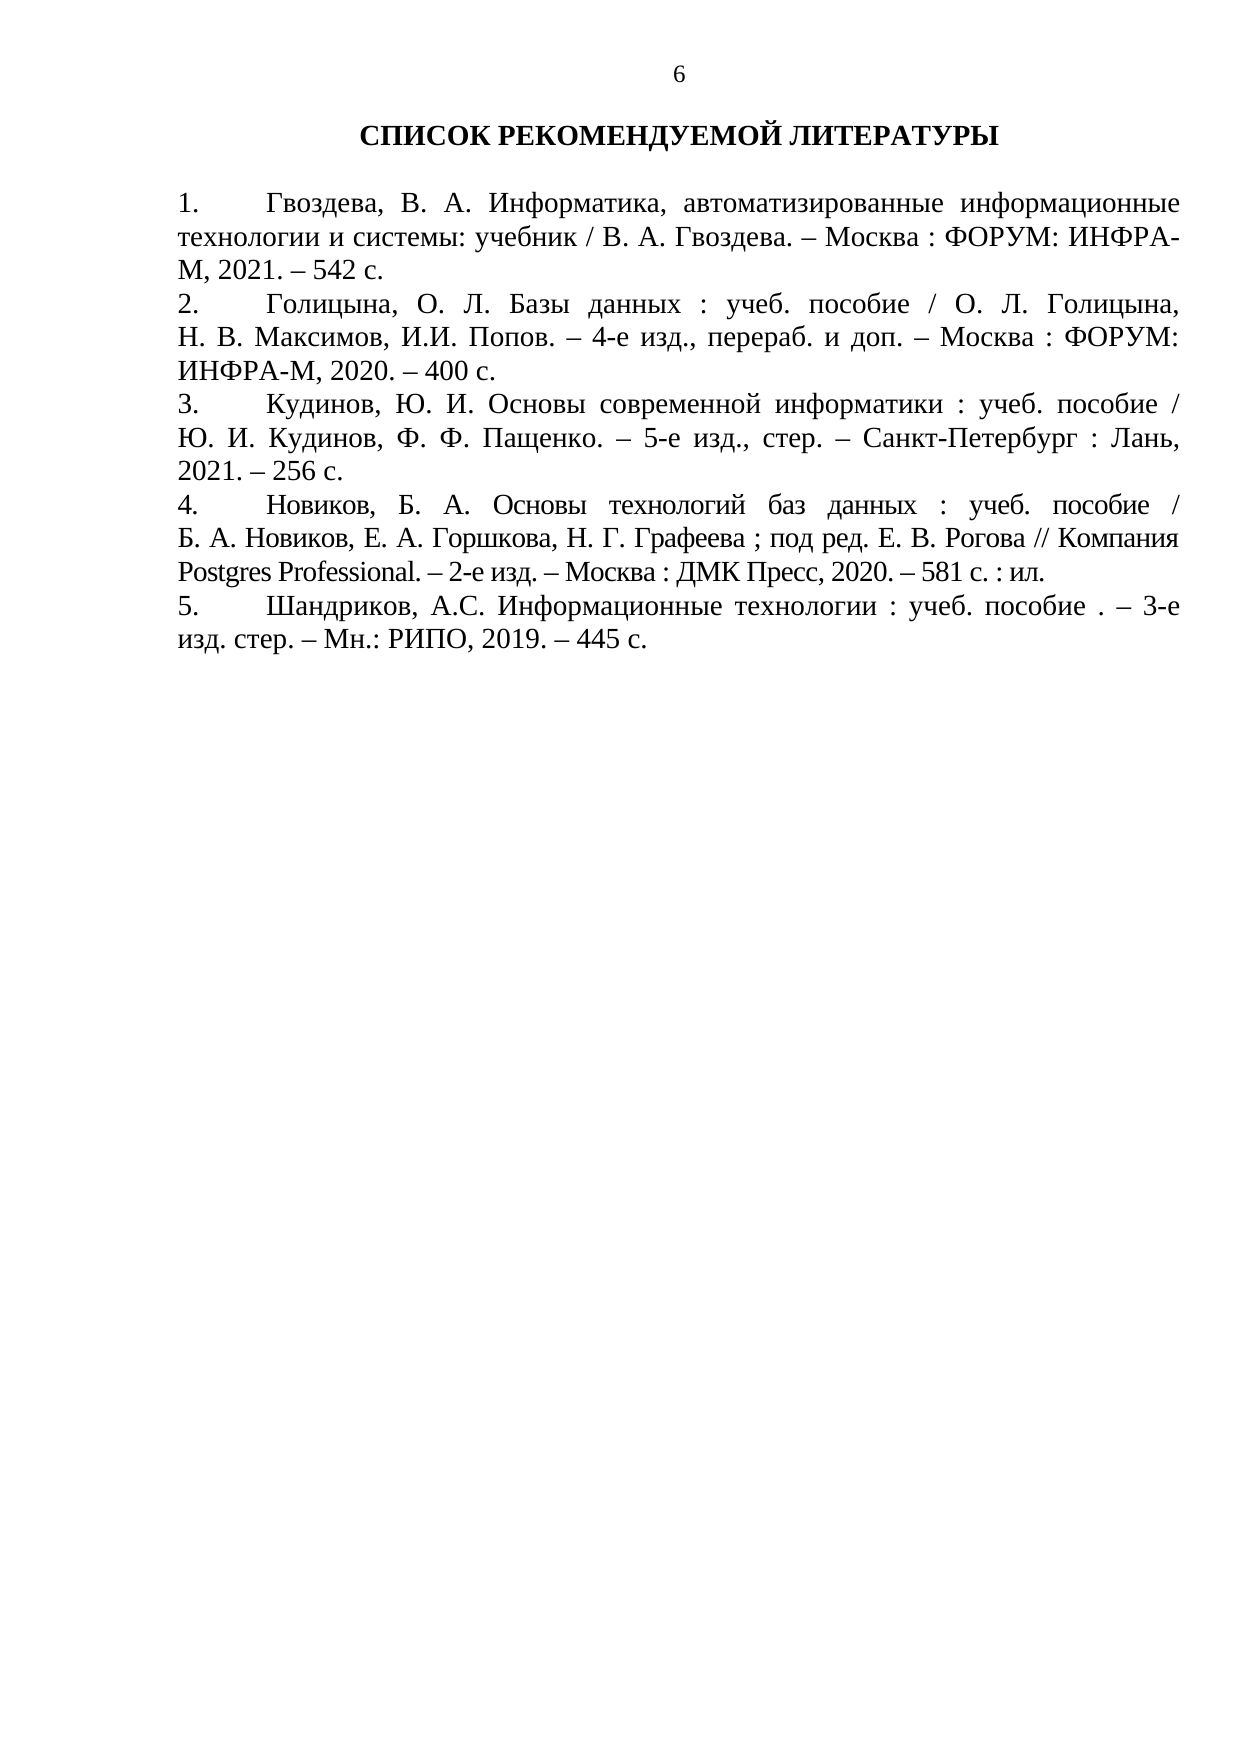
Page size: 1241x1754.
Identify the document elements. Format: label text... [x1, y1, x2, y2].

list Кудинов, Ю. И. Основы современной информатики : учеб. пособие / Ю. И. Кудинов, Ф. Ф. Пащенко. – 5-е изд., стер. – Санкт-Петербург : Лань, 2021. – 256 с. [177, 386, 1181, 487]
list Шандриков, А.С. Информационные технологии : учеб. пособие . – 3-е изд. стер. – Мн.: РИПО, 2019. – 445 с. [177, 588, 1181, 655]
list Новиков, Б. А. Основы технологий баз данных : учеб. пособие / Б. А. Новиков, Е. А. Горшкова, Н. Г. Графеева ; под ред. Е. В. Рогова // Компания Postgres Professional. – 2-е изд. – Москва : ДМК Пресс, 2020. – 581 с. : ил. [177, 487, 1181, 588]
list Голицына, О. Л. Базы данных : учеб. пособие / О. Л. Голицына, Н. В. Максимов, И.И. Попов. – 4-е изд., перераб. и доп. – Москва : ФОРУМ: ИНФРА-М, 2020. – 400 с. [177, 286, 1181, 386]
list Гвоздева, В. А. Информатика, автоматизированные информационные технологии и системы: учебник / В. А. Гвоздева. – Москва : ФОРУМ: ИНФРА-М, 2021. – 542 с. [177, 185, 1181, 286]
text СПИСОК РЕКОМЕНДУЕМОЙ ЛИТЕРАТУРЫ [177, 118, 1181, 152]
